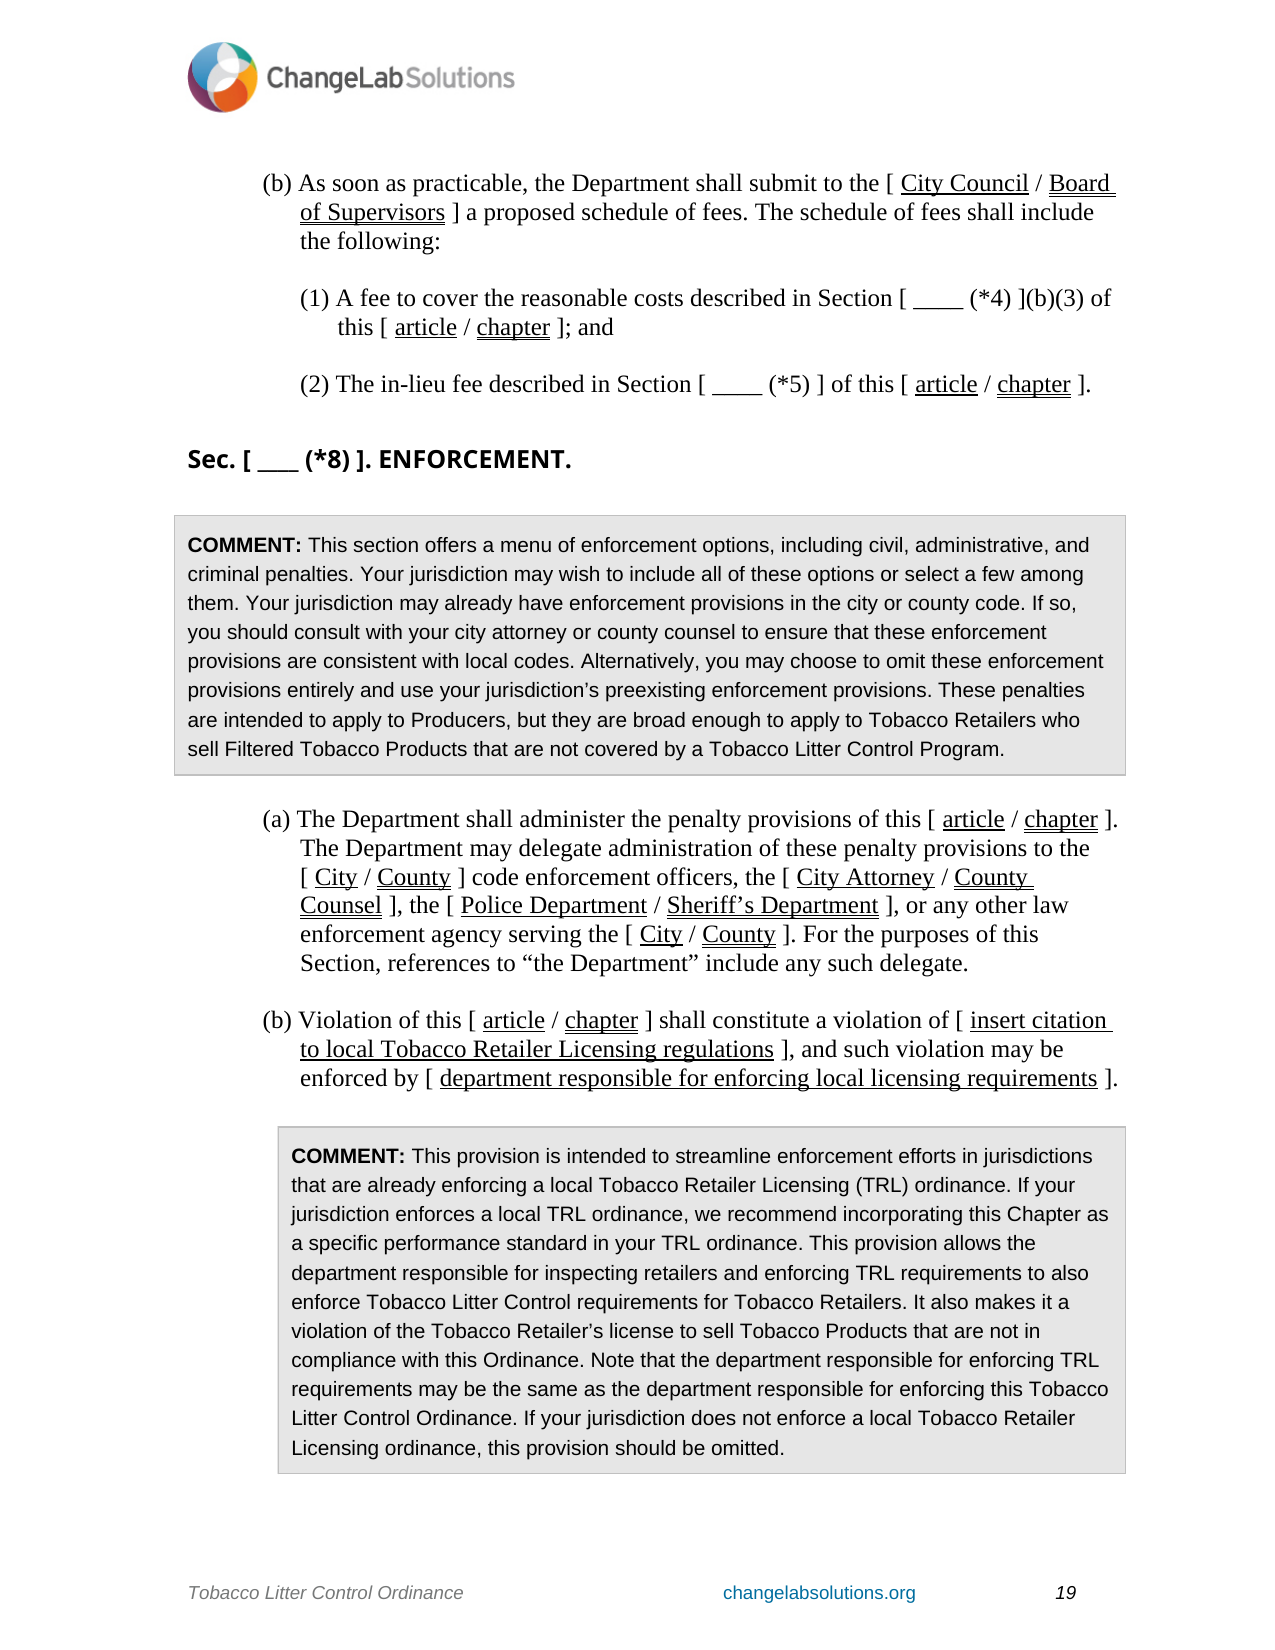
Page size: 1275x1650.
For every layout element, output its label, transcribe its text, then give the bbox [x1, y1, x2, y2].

text comment: This section offers a menu of enforcement options, including civil, administrative, and criminal penalties. Your jurisdiction may wish to include all of these options or select a few among them. Your jurisdiction may already have enforcement provisions in the city or county code. If so, you should consult with your city attorney or county counsel to ensure that these enforcement provisions are consistent with local codes. Alternatively, you may choose to omit these enforcement provisions entirely and use your jurisdiction’s preexisting enforcement provisions. These penalties are intended to apply to Producers, but they are broad enough to apply to Tobacco Retailers who sell Filtered Tobacco Products that are not covered by a Tobacco Litter Control Program. [175, 516, 1125, 774]
picture [177, 37, 525, 126]
text (2) The in-lieu fee described in Section [ ____ (*5) ] of this [ article / chapter ]. [300, 369, 1125, 398]
subtitle Sec. [ ____ (*8) ]. ENFORCEMENT. [187, 445, 1125, 474]
text (1) A fee to cover the reasonable costs described in Section [ ____ (*4) ](b)(3) of this [ article / chapter ]; and [300, 283, 1125, 341]
text comment: This provision is intended to streamline enforcement efforts in jurisdictions that are already enforcing a local Tobacco Retailer Licensing (TRL) ordinance. If your jurisdiction enforces a local TRL ordinance, we recommend incorporating this Chapter as a specific performance standard in your TRL ordinance. This provision allows the department responsible for inspecting retailers and enforcing TRL requirements to also enforce Tobacco Litter Control requirements for Tobacco Retailers. It also makes it a violation of the Tobacco Retailer’s license to sell Tobacco Products that are not in compliance with this Ordinance. Note that the department responsible for enforcing TRL requirements may be the same as the department responsible for enforcing this Tobacco Litter Control Ordinance. If your jurisdiction does not enforce a local Tobacco Retailer Licensing ordinance, this provision should be omitted. [279, 1128, 1125, 1473]
text (b) As soon as practicable, the Department shall submit to the [ City Council / Board of Supervisors ] a proposed schedule of fees. The schedule of fees shall include the following: [262, 168, 1125, 254]
text (b) Violation of this [ article / chapter ] shall constitute a violation of [ insert citation to local Tobacco Retailer Licensing regulations ], and such violation may be enforced by [ department responsible for enforcing local licensing requirements ]. [262, 1006, 1125, 1092]
text (a) The Department shall administer the penalty provisions of this [ article / chapter ]. The Department may delegate administration of these penalty provisions to the [ City / County ] code enforcement officers, the [ City Attorney / County Counsel ], the [ Police Department / Sheriff’s Department ], or any other law enforcement agency serving the [ City / County ]. For the purposes of this Section, references to “the Department” include any such delegate. [262, 804, 1125, 1006]
